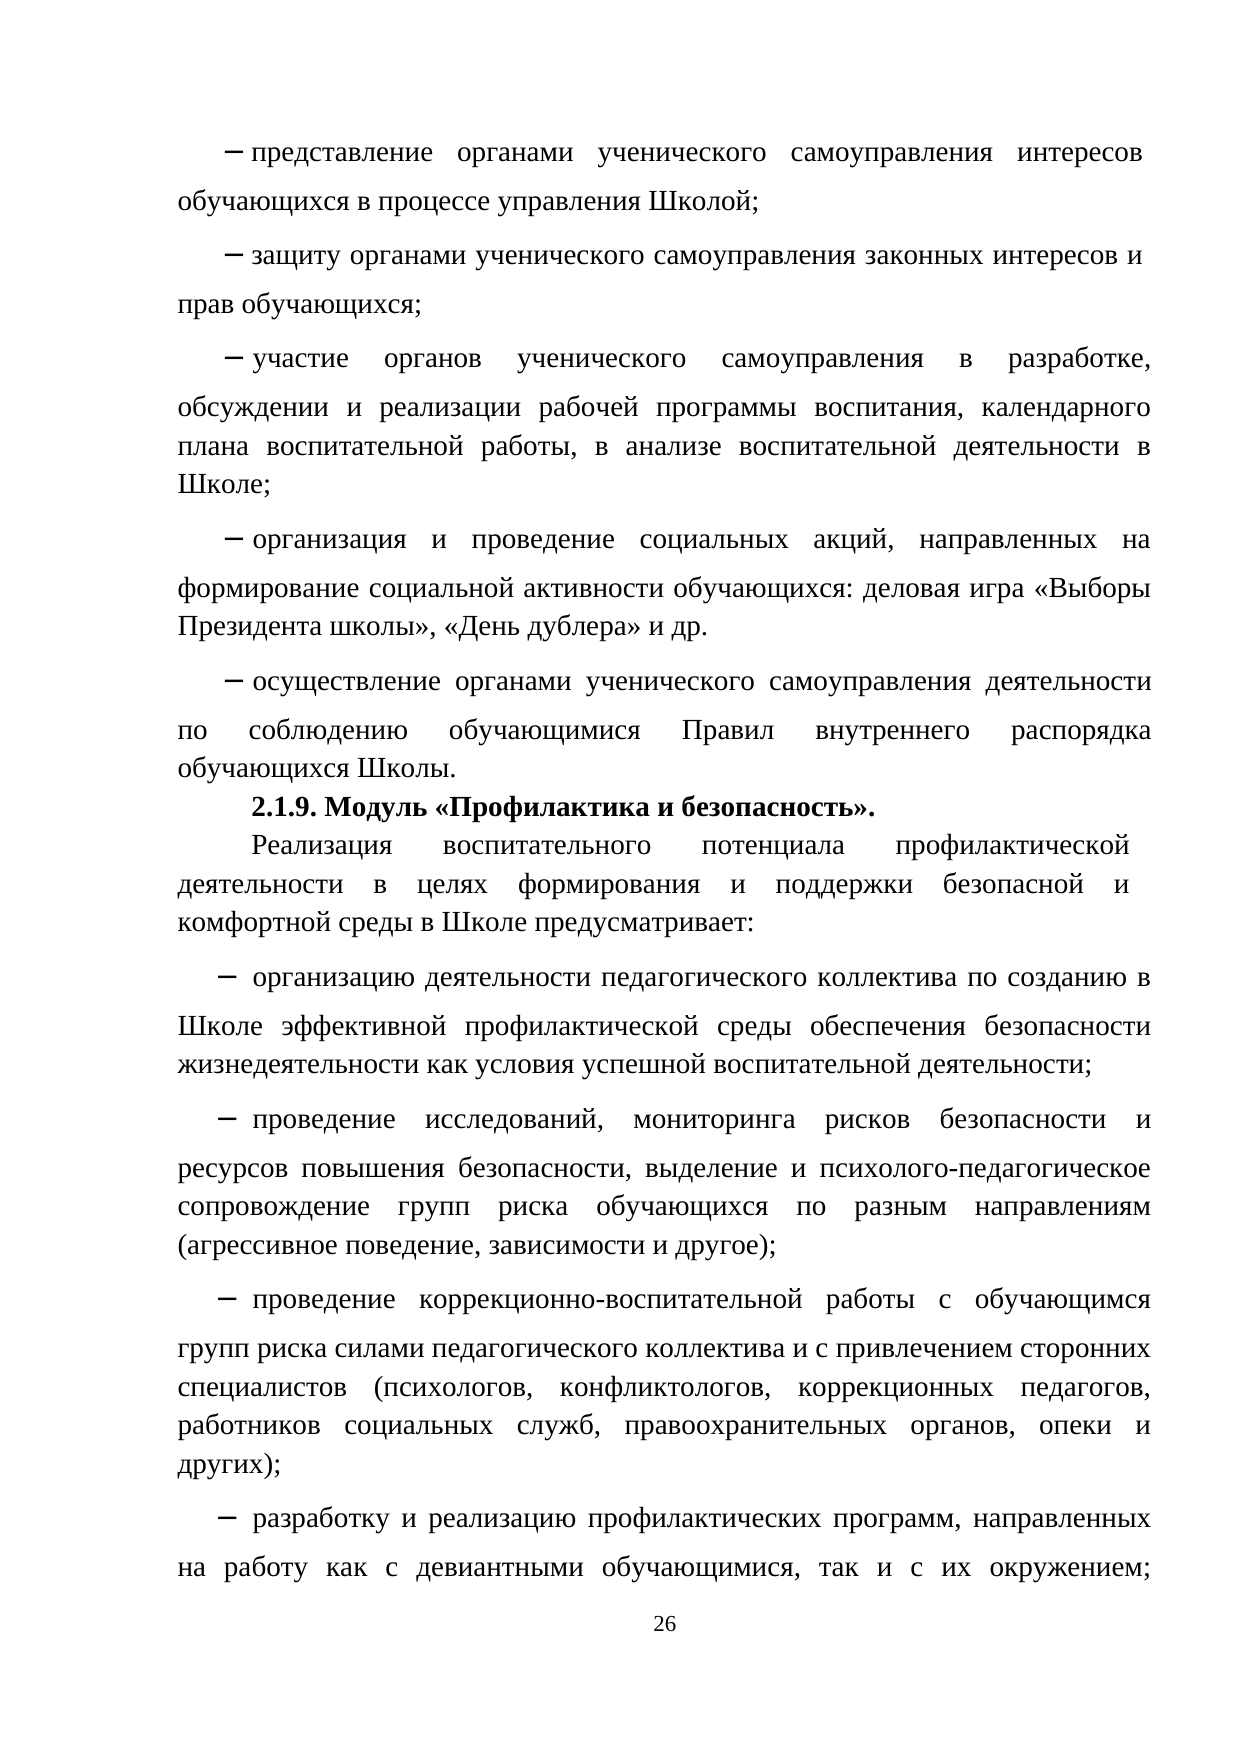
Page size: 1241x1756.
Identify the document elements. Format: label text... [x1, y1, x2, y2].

list организацию деятельности педагогического коллектива по созданию в Школе эффективной профилактической среды обеспечения безопасности жизнедеятельности как условия успешной воспитательной деятельности; [177, 943, 1152, 1080]
list проведение коррекционно-воспитательной работы с обучающимся групп риска силами педагогического коллектива и с привлечением сторонних специалистов (психологов, конфликтологов, коррекционных педагогов, работников социальных служб, правоохранительных органов, опеки и других); [177, 1265, 1152, 1479]
list организация и проведение социальных акций, направленных на формирование социальной активности обучающихся: деловая игра «Выборы Президента школы», «День дублера» и др. [177, 505, 1152, 642]
text Реализация воспитательного потенциала профилактической деятельности в целях формирования и поддержки безопасной и комфортной среды в Школе предусматривает: [177, 827, 1130, 938]
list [177, 1484, 1152, 1583]
list участие органов ученического самоуправления в разработке, обсуждении и реализации рабочей программы воспитания, календарного плана воспитательной работы, в анализе воспитательной деятельности в Школе; [177, 325, 1152, 500]
list защиту органами ученического самоуправления законных интересов и прав обучающихся; [177, 221, 1143, 320]
text 2.1.9. Модуль «Профилактика и безопасность». [251, 789, 1152, 822]
list проведение исследований, мониторинга рисков безопасности и ресурсов повышения безопасности, выделение и психолого-педагогическое сопровождение групп риска обучающихся по разным направлениям (агрессивное поведение, зависимости и другое); [177, 1085, 1152, 1260]
list представление органами ученического самоуправления интересов обучающихся в процессе управления Школой; [177, 118, 1143, 216]
list осуществление органами ученического самоуправления деятельности по соблюдению обучающимися Правил внутреннего распорядка обучающихся Школы. [177, 647, 1152, 784]
